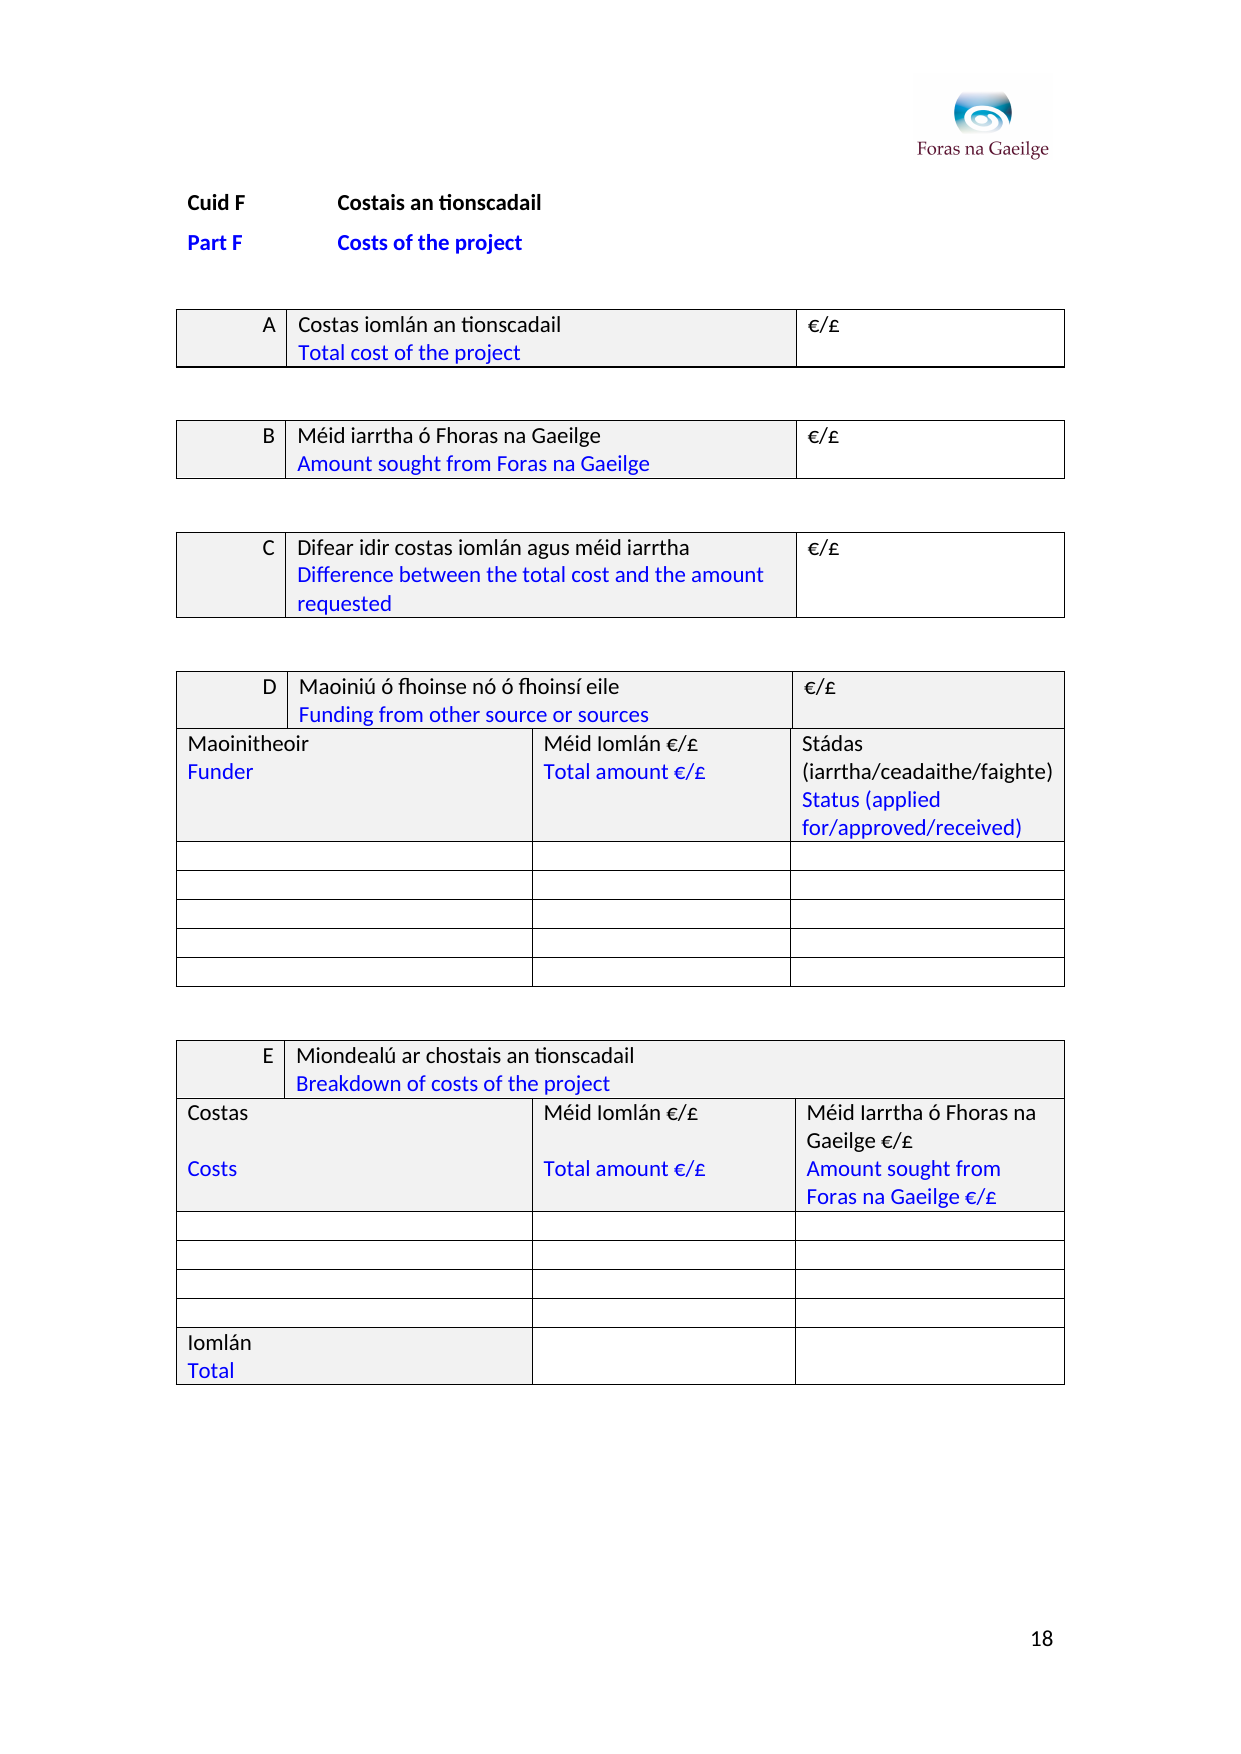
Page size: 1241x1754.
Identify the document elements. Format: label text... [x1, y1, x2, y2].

table_cell [796, 1241, 1064, 1269]
table_header Difear idir costas iomlán agus méid iarrtha Difference between the total cost and the amount requested [286, 533, 796, 617]
table_cell [177, 871, 532, 899]
table_cell [533, 842, 790, 870]
table_cell [177, 900, 532, 928]
table_cell Stádas (iarrtha/ceadaithe/faighte) Status (applied for/approved/received) [791, 729, 1064, 841]
table_cell [177, 929, 532, 957]
table_cell Costas Costs [177, 1099, 532, 1211]
table_header Costas iomlán an tionscadail Total cost of the project [287, 310, 796, 366]
table_cell [791, 842, 1064, 870]
table_cell [533, 1328, 795, 1384]
table_cell [177, 1299, 532, 1327]
table_cell Méid Iarrtha ó Fhoras na Gaeilge €/£ Amount sought from Foras na Gaeilge €/£ [796, 1099, 1064, 1211]
text Cuid F Costais an tionscadail [187, 188, 1053, 216]
picture [912, 73, 1054, 160]
text Part F Costs of the project [187, 228, 1053, 256]
table_header €/£ [797, 310, 1064, 366]
table_header D [177, 672, 287, 728]
table_cell Méid Iomlán €/£ Total amount €/£ [533, 1099, 795, 1211]
table_cell [791, 900, 1064, 928]
table_cell [796, 1270, 1064, 1298]
table_header €/£ [797, 533, 1064, 617]
table_cell [791, 958, 1064, 986]
table_header Maoiniú ó fhoinse nó ó fhoinsí eile Funding from other source or sources [288, 672, 792, 728]
table_cell [177, 958, 532, 986]
table_header €/£ [797, 421, 1064, 477]
table_cell [533, 900, 790, 928]
table_cell [796, 1212, 1064, 1239]
table_cell [533, 1270, 795, 1298]
table_cell [177, 842, 532, 870]
table_header Miondealú ar chostais an tionscadail Breakdown of costs of the project [285, 1041, 1064, 1097]
table_cell [177, 1241, 532, 1269]
table_cell [177, 1270, 532, 1298]
table_cell [796, 1328, 1064, 1384]
table_header E [177, 1041, 284, 1097]
table_cell [533, 958, 790, 986]
table_cell [791, 871, 1064, 899]
table_cell [533, 1212, 795, 1239]
table_cell Iomlán Total [177, 1328, 532, 1384]
table_header €/£ [793, 672, 1064, 728]
table_header A [177, 310, 286, 366]
table_header Méid iarrtha ó Fhoras na Gaeilge Amount sought from Foras na Gaeilge [286, 421, 796, 477]
table_cell Méid Iomlán €/£ Total amount €/£ [533, 729, 790, 841]
table_cell [533, 871, 790, 899]
table_cell [533, 929, 790, 957]
table_cell [177, 1212, 532, 1239]
table_cell Maoinitheoir Funder [177, 729, 532, 841]
table_cell [796, 1299, 1064, 1327]
table_cell [791, 929, 1064, 957]
table_header C [177, 533, 285, 617]
table_cell [533, 1241, 795, 1269]
table_cell [533, 1299, 795, 1327]
table_header B [177, 421, 285, 477]
